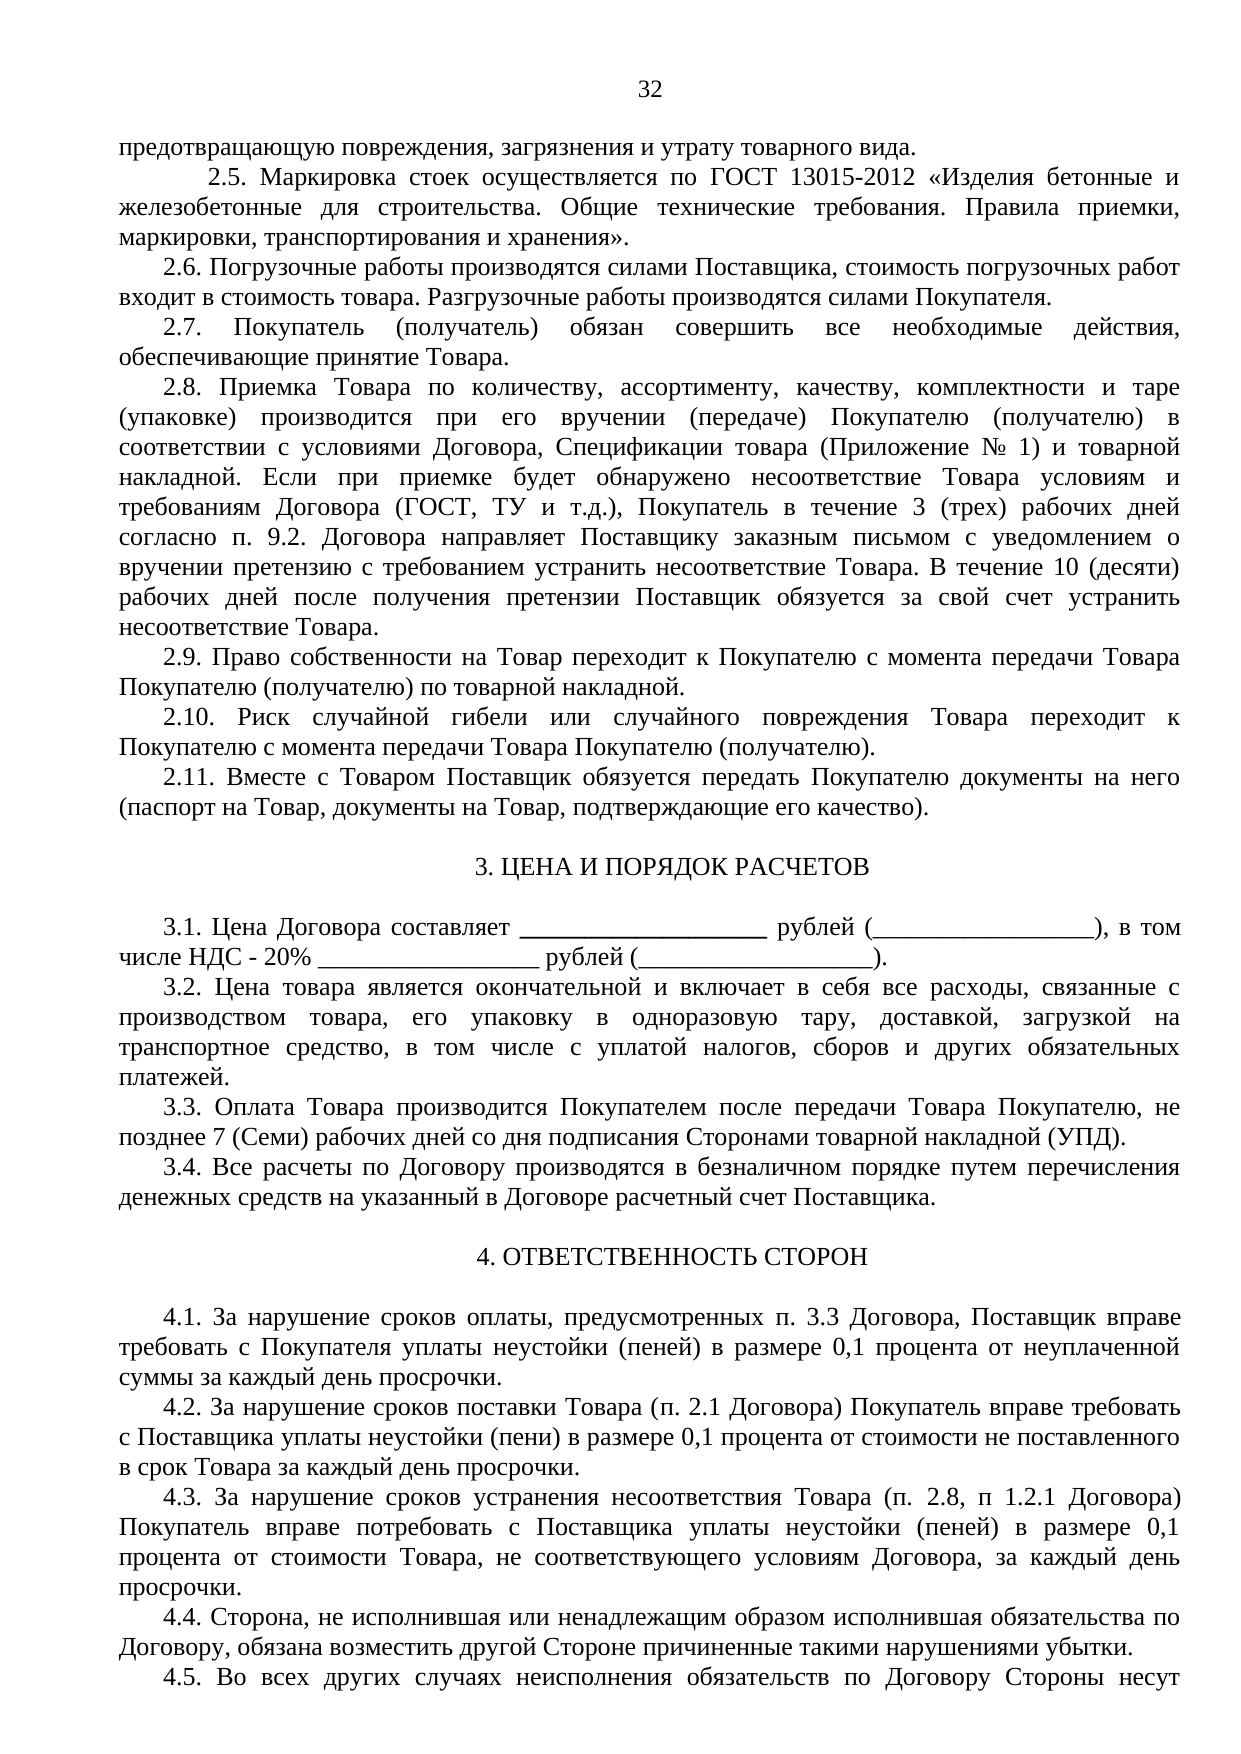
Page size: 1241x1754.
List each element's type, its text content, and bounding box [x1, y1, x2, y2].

text 4.1. За нарушение сроков оплаты, предусмотренных п. 3.3 Договора, Поставщик вправе требовать с Покупателя уплаты неустойки (пеней) в размере 0,1 процента от неуплаченной суммы за каждый день просрочки. [118, 1301, 1182, 1391]
text 2.5. Маркировка стоек осуществляется по ГОСТ 13015-2012 «Изделия бетонные и железобетонные для строительства. Общие технические требования. Правила приемки, маркировки, транспортирования и хранения». [118, 161, 1182, 251]
text 4. ОТВЕТСТВЕННОСТЬ СТОРОН [118, 1241, 1182, 1271]
text 3.3. Оплата Товара производится Покупателем после передачи Товара Покупателю, не позднее 7 (Семи) рабочих дней со дня подписания Сторонами товарной накладной (УПД). [118, 1091, 1182, 1151]
text 2.11. Вместе с Товаром Поставщик обязуется передать Покупателю документы на него (паспорт на Товар, документы на Товар, подтверждающие его качество). [118, 761, 1182, 821]
text 4.2. За нарушение сроков поставки Товара (п. 2.1 Договора) Покупатель вправе требовать с Поставщика уплаты неустойки (пени) в размере 0,1 процента от стоимости не поставленного в срок Товара за каждый день просрочки. [118, 1391, 1182, 1481]
text 3.1. Цена Договора составляет ___________________ рублей (_________________), в том числе НДС - 20% _________________ рублей (__________________). [118, 911, 1182, 971]
text 3.4. Все расчеты по Договору производятся в безналичном порядке путем перечисления денежных средств на указанный в Договоре расчетный счет Поставщика. [118, 1151, 1182, 1211]
text 2.8. Приемка Товара по количеству, ассортименту, качеству, комплектности и таре (упаковке) производится при его вручении (передаче) Покупателю (получателю) в соответствии с условиями Договора, Спецификации товара (Приложение № 1) и товарной накладной. Если при приемке будет обнаружено несоответствие Товара условиям и требованиям Договора (ГОСТ, ТУ и т.д.), Покупатель в течение 3 (трех) рабочих дней согласно п. 9.2. Договора направляет Поставщику заказным письмом с уведомлением о вручении претензию с требованием устранить несоответствие Товара. В течение 10 (десяти) рабочих дней после получения претензии Поставщик обязуется за свой счет устранить несоответствие Товара. [118, 371, 1182, 641]
text 4.3. За нарушение сроков устранения несоответствия Товара (п. 2.8, п 1.2.1 Договора) Покупатель вправе потребовать с Поставщика уплаты неустойки (пеней) в размере 0,1 процента от стоимости Товара, не соответствующего условиям Договора, за каждый день просрочки. [118, 1481, 1182, 1601]
text 2.6. Погрузочные работы производятся силами Поставщика, стоимость погрузочных работ входит в стоимость товара. Разгрузочные работы производятся силами Покупателя. [118, 251, 1182, 311]
text 3.2. Цена товара является окончательной и включает в себя все расходы, связанные с производством товара, его упаковку в одноразовую тару, доставкой, загрузкой на транспортное средство, в том числе с уплатой налогов, сборов и других обязательных платежей. [118, 971, 1182, 1091]
text 2.10. Риск случайной гибели или случайного повреждения Товара переходит к Покупателю с момента передачи Товара Покупателю (получателю). [118, 701, 1182, 761]
text 2.7. Покупатель (получатель) обязан совершить все необходимые действия, обеспечивающие принятие Товара. [118, 311, 1182, 371]
text 3. ЦЕНА И ПОРЯДОК РАСЧЕТОВ [118, 851, 1182, 881]
text 4.4. Сторона, не исполнившая или ненадлежащим образом исполнившая обязательства по Договору, обязана возместить другой Стороне причиненные такими нарушениями убытки. [118, 1601, 1182, 1661]
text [118, 1661, 1182, 1691]
text 2.9. Право собственности на Товар переходит к Покупателю с момента передачи Товара Покупателю (получателю) по товарной накладной. [118, 641, 1182, 701]
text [118, 131, 1182, 161]
